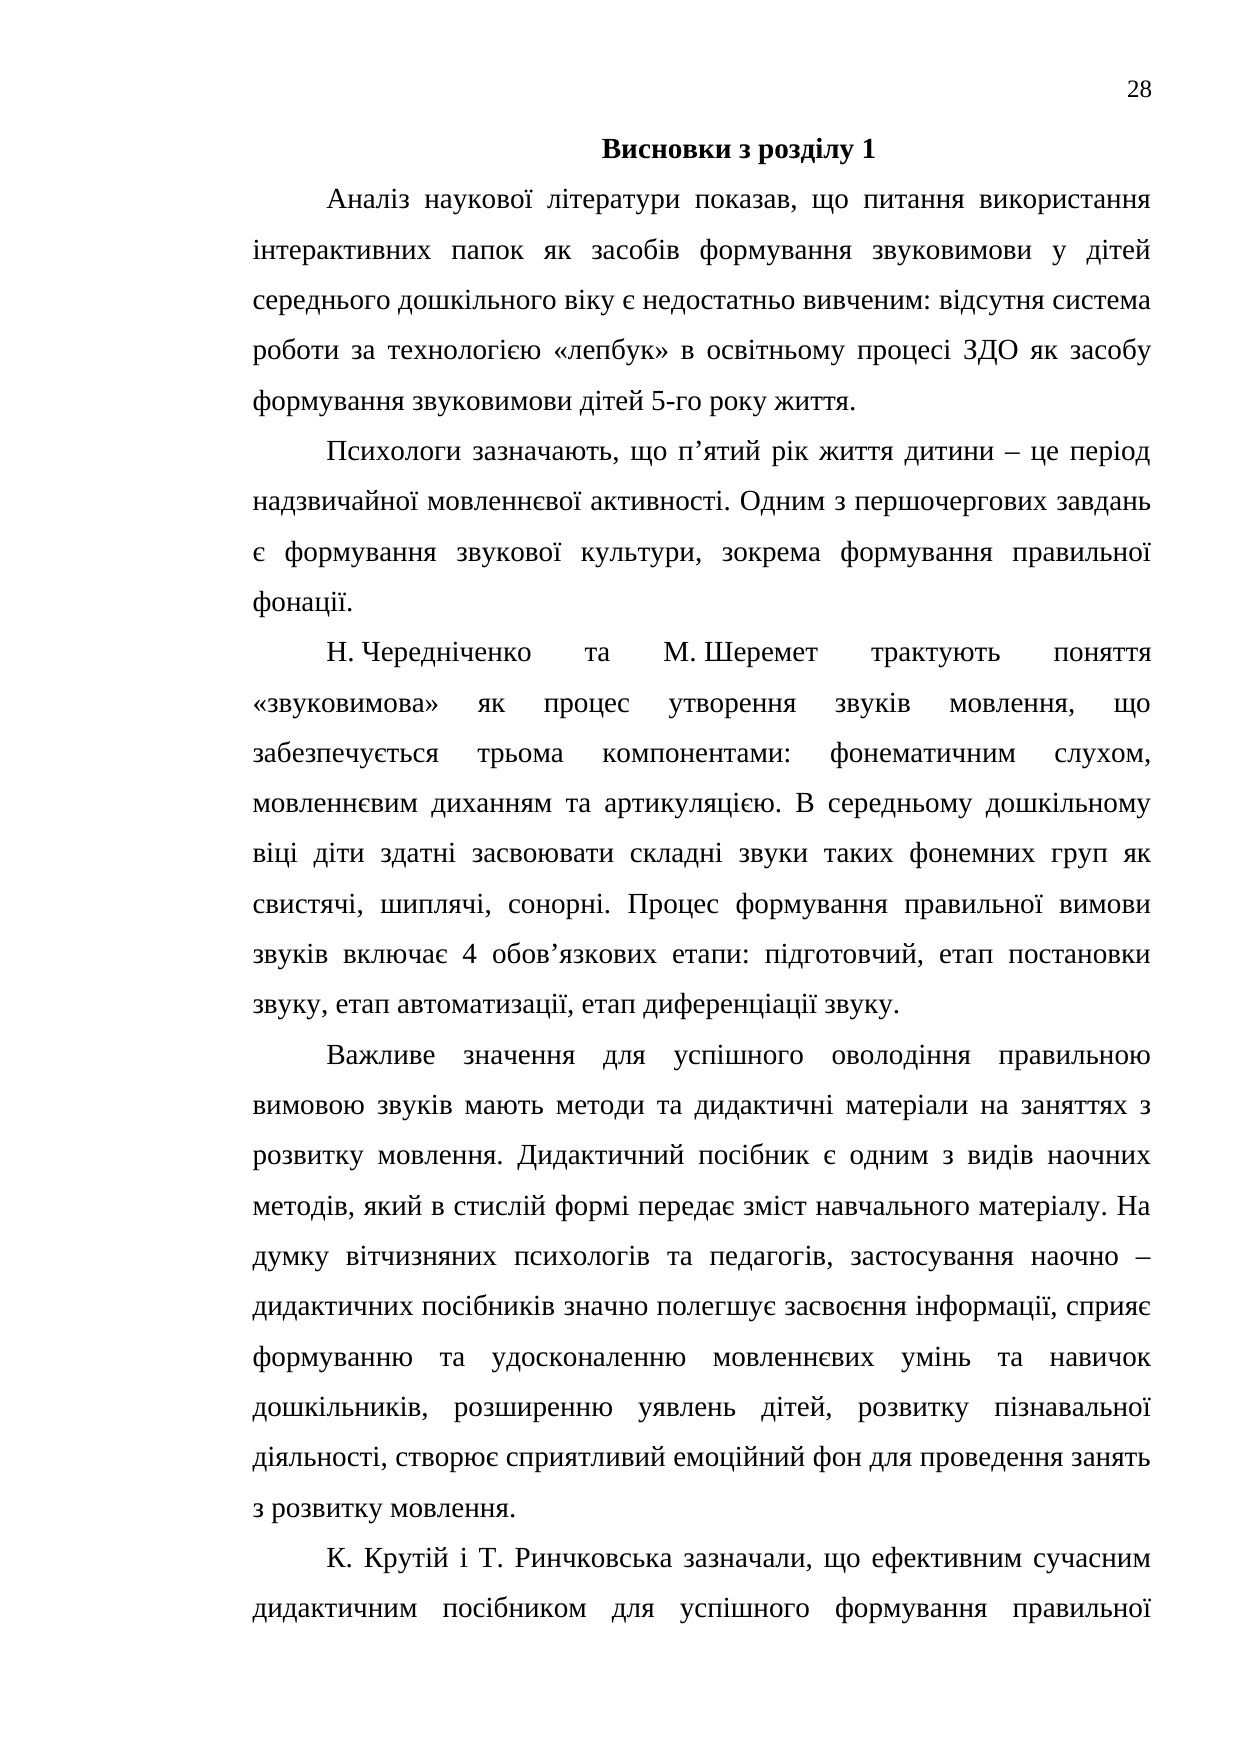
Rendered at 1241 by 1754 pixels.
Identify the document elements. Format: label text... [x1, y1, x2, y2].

text Н. Чередніченко та М. Шеремет трактують поняття «звуковимова» як процес утворення звуків мовлення, що забезпечується трьома компонентами: фонематичним слухом, мовленнєвим диханням та артикуляцією. В середньому дошкільному віці діти здатні засвоювати складні звуки таких фонемних груп як свистячі, шиплячі, сонорні. Процес формування правильної вимови звуків включає 4 обов’язкових етапи: підготовчий, етап постановки звуку, етап автоматизації, етап диференціації звуку. [252, 634, 1152, 1020]
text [252, 1540, 1152, 1624]
text Аналіз наукової літератури показав, що питання використання інтерактивних папок як засобів формування звуковимови у дітей середнього дошкільного віку є недостатньо вивченим: відсутня система роботи за технологією «лепбук» в освітньому процесі ЗДО як засобу формування звуковимови дітей 5-го року життя. [252, 182, 1152, 416]
text Важливе значення для успішного оволодіння правильною вимовою звуків мають методи та дидактичні матеріали на заняттях з розвитку мовлення. Дидактичний посібник є одним з видів наочних методів, який в стислій формі передає зміст навчального матеріалу. На думку вітчизняних психологів та педагогів, застосування наочно – дидактичних посібників значно полегшує засвоєння інформації, сприяє формуванню та удосконаленню мовленнєвих умінь та навичок дошкільників, розширенню уявлень дітей, розвитку пізнавальної діяльності, створює сприятливий емоційний фон для проведення занять з розвитку мовлення. [252, 1037, 1152, 1523]
text Висновки з розділу 1 [252, 131, 1152, 165]
text Психологи зазначають, що п’ятий рік життя дитини – це період надзвичайної мовленнєвої активності. Одним з першочергових завдань є формування звукової культури, зокрема формування правильної фонації. [252, 433, 1152, 618]
